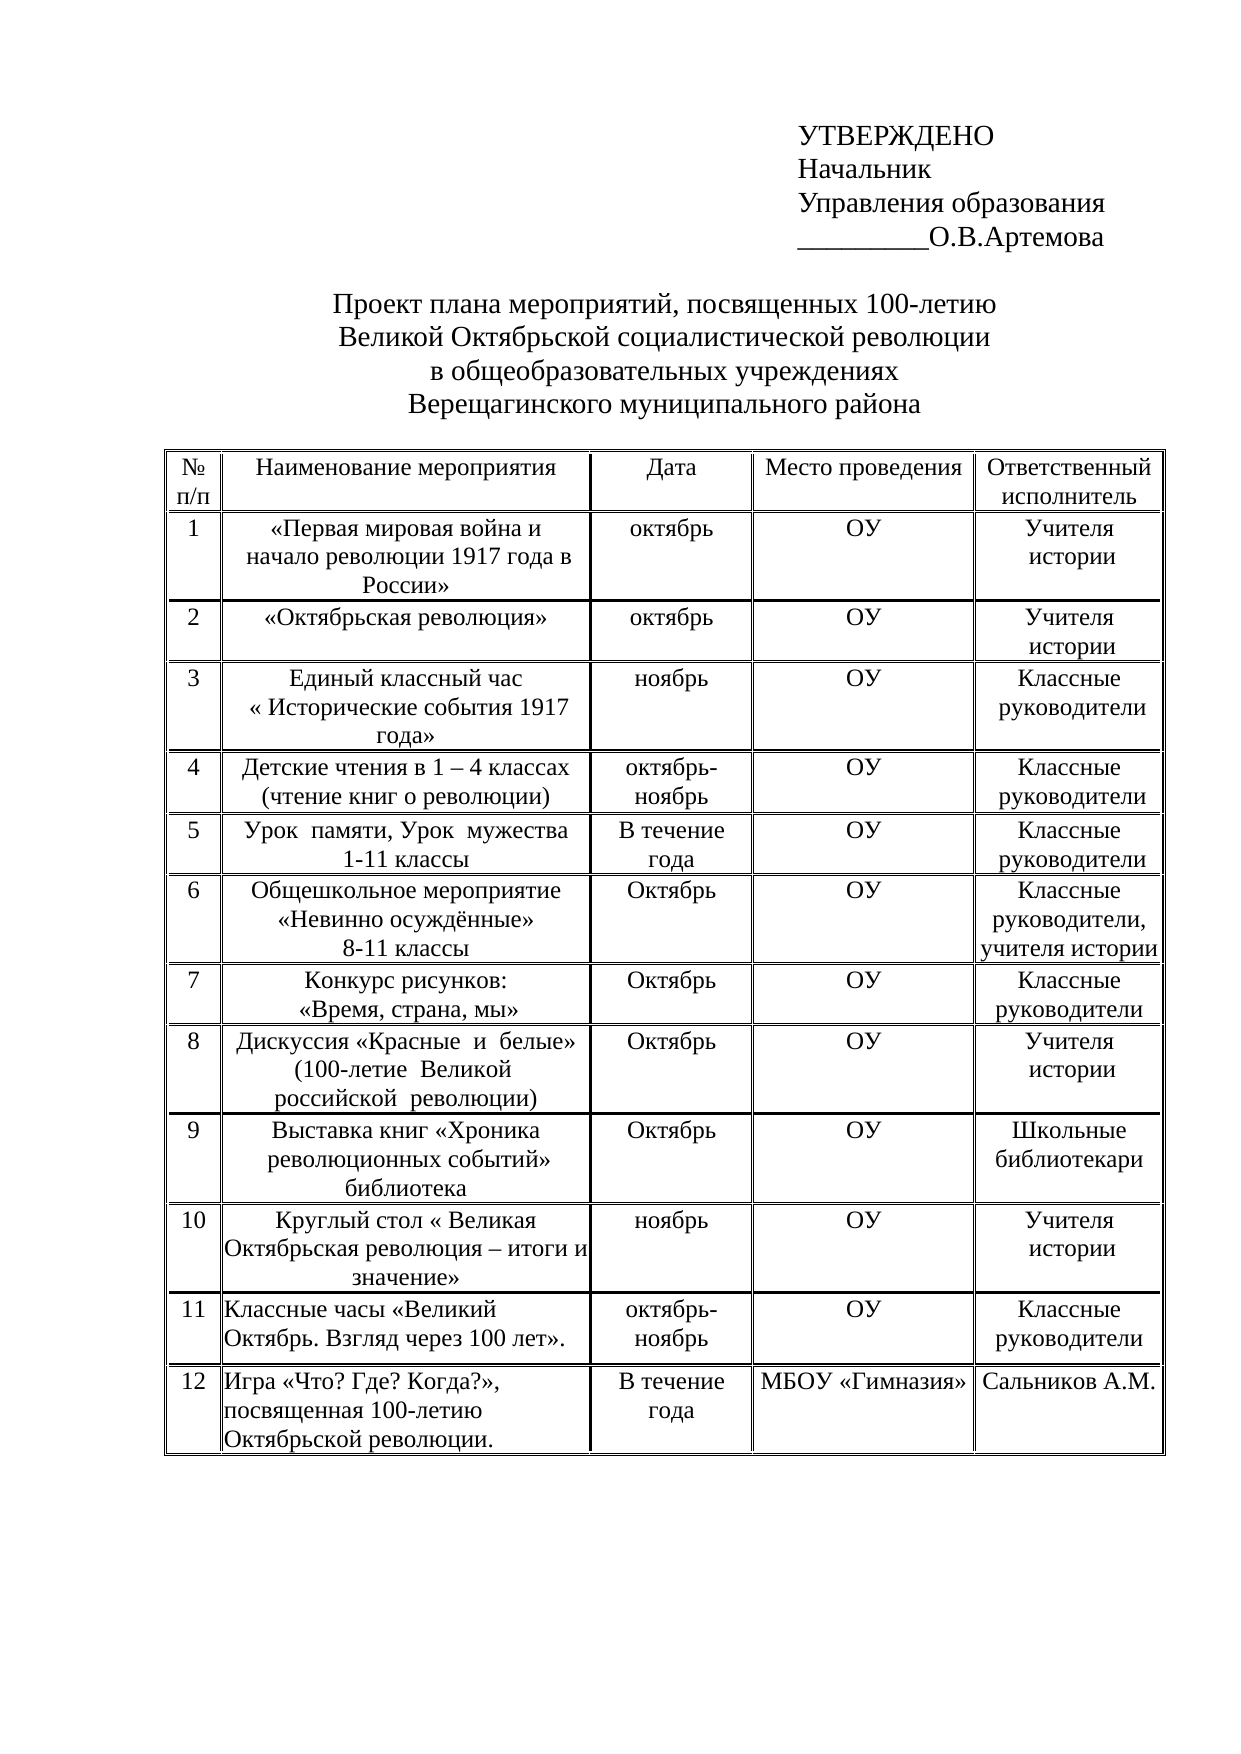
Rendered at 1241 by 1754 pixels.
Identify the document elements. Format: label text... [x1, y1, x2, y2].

text _________О.В.Артемова [797, 219, 1181, 252]
table_cell Учителя истории [975, 1023, 1164, 1112]
table_cell Дискуссия «Красные и белые» (100-летие Великой российской революции) [223, 1026, 589, 1112]
table_cell 7 [165, 962, 221, 1023]
table_cell Урок памяти, Урок мужества 1-11 классы [223, 815, 589, 872]
text в общеобразовательных учреждениях [148, 353, 1181, 386]
table_cell Детские чтения в 1 – 4 классах (чтение книг о революции) [223, 753, 589, 812]
table_cell 9 [167, 1112, 220, 1202]
table_cell МБОУ «Гимназия» [753, 1367, 974, 1453]
table_cell «Первая мировая война и начало революции 1917 года в России» [223, 513, 589, 599]
table_cell октябрь [592, 513, 751, 599]
table_cell Конкурс рисунков: «Время, страна, мы» [223, 965, 589, 1023]
table_cell ОУ [754, 1294, 973, 1363]
table_cell Игра «Что? Где? Когда?», посвященная 100-летию Октябрьской революции. [221, 1367, 590, 1453]
table_cell Октябрь [592, 876, 751, 962]
table_cell Классные руководители [976, 749, 1163, 812]
text Проект плана мероприятий, посвященных 100-летию [148, 286, 1181, 319]
table_cell Классные руководители [975, 660, 1164, 749]
table_cell Октябрь [592, 965, 751, 1023]
table_cell Единый классный час « Исторические события 1917 года» [223, 663, 589, 749]
table_cell Общешкольное мероприятие «Невинно осуждённые» 8-11 классы [223, 876, 589, 962]
table_cell Октябрь [592, 1026, 751, 1112]
table_cell Сальников А.М. [975, 1363, 1163, 1453]
table_cell ОУ [754, 965, 973, 1023]
table_cell 3 [165, 660, 221, 749]
table_cell ОУ [754, 876, 973, 962]
table_cell Учителя истории [975, 1202, 1164, 1291]
table_cell 4 [167, 749, 220, 812]
table_cell Выставка книг «Хроника революционных событий» библиотека [223, 1115, 589, 1202]
table_cell Классные руководители, учителя истории [976, 873, 1163, 962]
table_cell октябрь-ноябрь [592, 753, 751, 812]
table_cell ОУ [754, 513, 973, 599]
table_cell ноябрь [592, 1205, 751, 1291]
text Верещагинского муниципального района [148, 386, 1181, 420]
table_cell 6 [167, 873, 220, 962]
table_cell 2 [167, 599, 220, 660]
table_header Дата [590, 452, 753, 509]
text Начальник [797, 152, 1181, 185]
table_cell В течение года [592, 815, 751, 872]
table_cell Классные руководители [975, 962, 1164, 1023]
table_cell В течение года [590, 1367, 753, 1453]
table_cell 1 [167, 510, 220, 599]
table_header Наименование мероприятия [221, 450, 590, 509]
text УТВЕРЖДЕНО [797, 118, 1181, 152]
table_cell ОУ [754, 753, 973, 812]
table_cell октябрь-ноябрь [592, 1294, 751, 1363]
table_cell ОУ [754, 602, 973, 660]
table_cell ОУ [754, 815, 973, 872]
table_cell «Октябрьская революция» [223, 602, 589, 660]
table_cell Классные руководители [976, 1291, 1162, 1363]
table_cell ноябрь [592, 663, 751, 749]
table_header № п/п [167, 452, 221, 509]
table_cell Октябрь [592, 1115, 751, 1202]
table_cell ОУ [754, 1205, 973, 1291]
table_cell Школьные библиотекари [976, 1112, 1162, 1202]
table_cell ОУ [754, 1026, 973, 1112]
table_cell Учителя истории [976, 599, 1162, 660]
table_cell Учителя истории [976, 510, 1163, 599]
table_header Ответственный исполнитель [975, 452, 1162, 509]
table_cell Классные часы «Великий Октябрь. Взгляд через 100 лет». [223, 1294, 589, 1363]
table_cell Классные руководители [975, 812, 1164, 872]
text Великой Октябрьской социалистической революции [148, 319, 1181, 353]
text Управления образования [797, 185, 1181, 219]
table_cell 12 [167, 1363, 221, 1453]
table_header Место проведения [753, 452, 974, 509]
table_cell 5 [165, 812, 221, 872]
table_cell октябрь [592, 602, 751, 660]
table_cell Круглый стол « Великая Октябрьская революция – итоги и значение» [223, 1205, 589, 1291]
table_cell 11 [167, 1291, 220, 1363]
table_cell 10 [165, 1202, 221, 1291]
table_cell ОУ [754, 1115, 973, 1202]
table_cell ОУ [754, 663, 973, 749]
table_cell 8 [165, 1023, 221, 1112]
